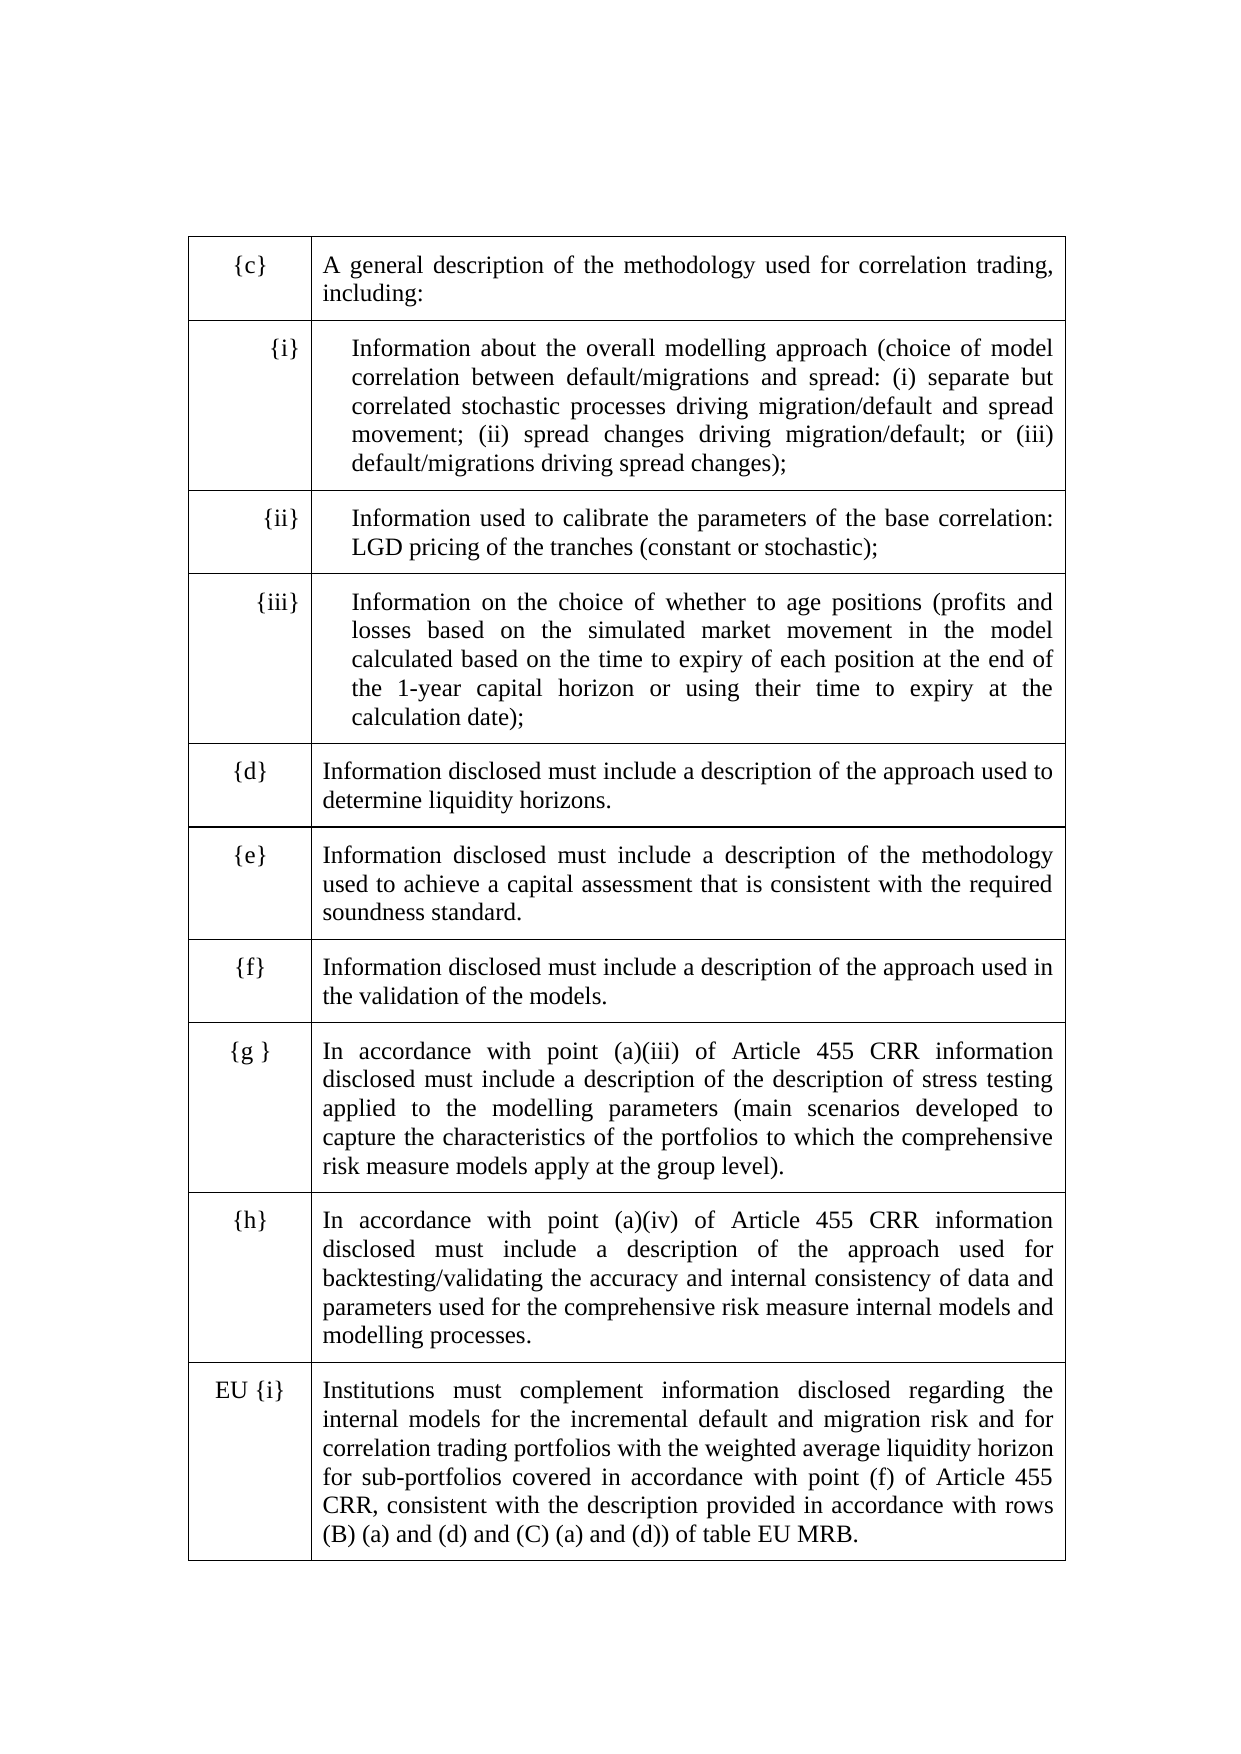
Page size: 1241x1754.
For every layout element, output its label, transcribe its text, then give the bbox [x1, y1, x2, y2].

table_cell Information about the overall modelling approach (choice of model correlation between default/migrations and spread: (i) separate but correlated stochastic processes driving migration/default and spread movement; (ii) spread changes driving migration/default; or (iii) default/migrations driving spread changes); [312, 321, 1065, 489]
table_cell Information on the choice of whether to age positions (profits and losses based on the simulated market movement in the model calculated based on the time to expiry of each position at the end of the 1-year capital horizon or using their time to expiry at the calculation date); [312, 574, 1065, 743]
table_cell {iii} [189, 574, 311, 743]
table_cell {i} [189, 321, 311, 489]
table_cell Information disclosed must include a description of the approach used to determine liquidity horizons. [312, 744, 1065, 826]
table_cell EU {i} [189, 1363, 311, 1560]
table_cell {e} [189, 828, 311, 939]
table_cell {c} [189, 237, 311, 320]
table_cell {f} [189, 940, 311, 1022]
table_cell Information disclosed must include a description of the methodology used to achieve a capital assessment that is consistent with the required soundness standard. [312, 828, 1065, 939]
table_cell Information disclosed must include a description of the approach used in the validation of the models. [312, 940, 1065, 1022]
table_cell In accordance with point (a)(iii) of Article 455 CRR information disclosed must include a description of the description of stress testing applied to the modelling parameters (main scenarios developed to capture the characteristics of the portfolios to which the comprehensive risk measure models apply at the group level). [312, 1023, 1065, 1192]
table_cell {ii} [189, 491, 311, 573]
table_cell A general description of the methodology used for correlation trading, including: [312, 237, 1065, 320]
table_cell {h} [189, 1193, 311, 1362]
table_cell {d} [189, 744, 311, 826]
table_cell Institutions must complement information disclosed regarding the internal models for the incremental default and migration risk and for correlation trading portfolios with the weighted average liquidity horizon for sub-portfolios covered in accordance with point (f) of Article 455 CRR, consistent with the description provided in accordance with rows (B) (a) and (d) and (C) (a) and (d)) of table EU MRB. [312, 1363, 1065, 1560]
table_cell Information used to calibrate the parameters of the base correlation: LGD pricing of the tranches (constant or stochastic); [312, 491, 1065, 573]
table_cell In accordance with point (a)(iv) of Article 455 CRR information disclosed must include a description of the approach used for backtesting/validating the accuracy and internal consistency of data and parameters used for the comprehensive risk measure internal models and modelling processes. [312, 1193, 1065, 1362]
table_cell {g } [189, 1023, 311, 1192]
